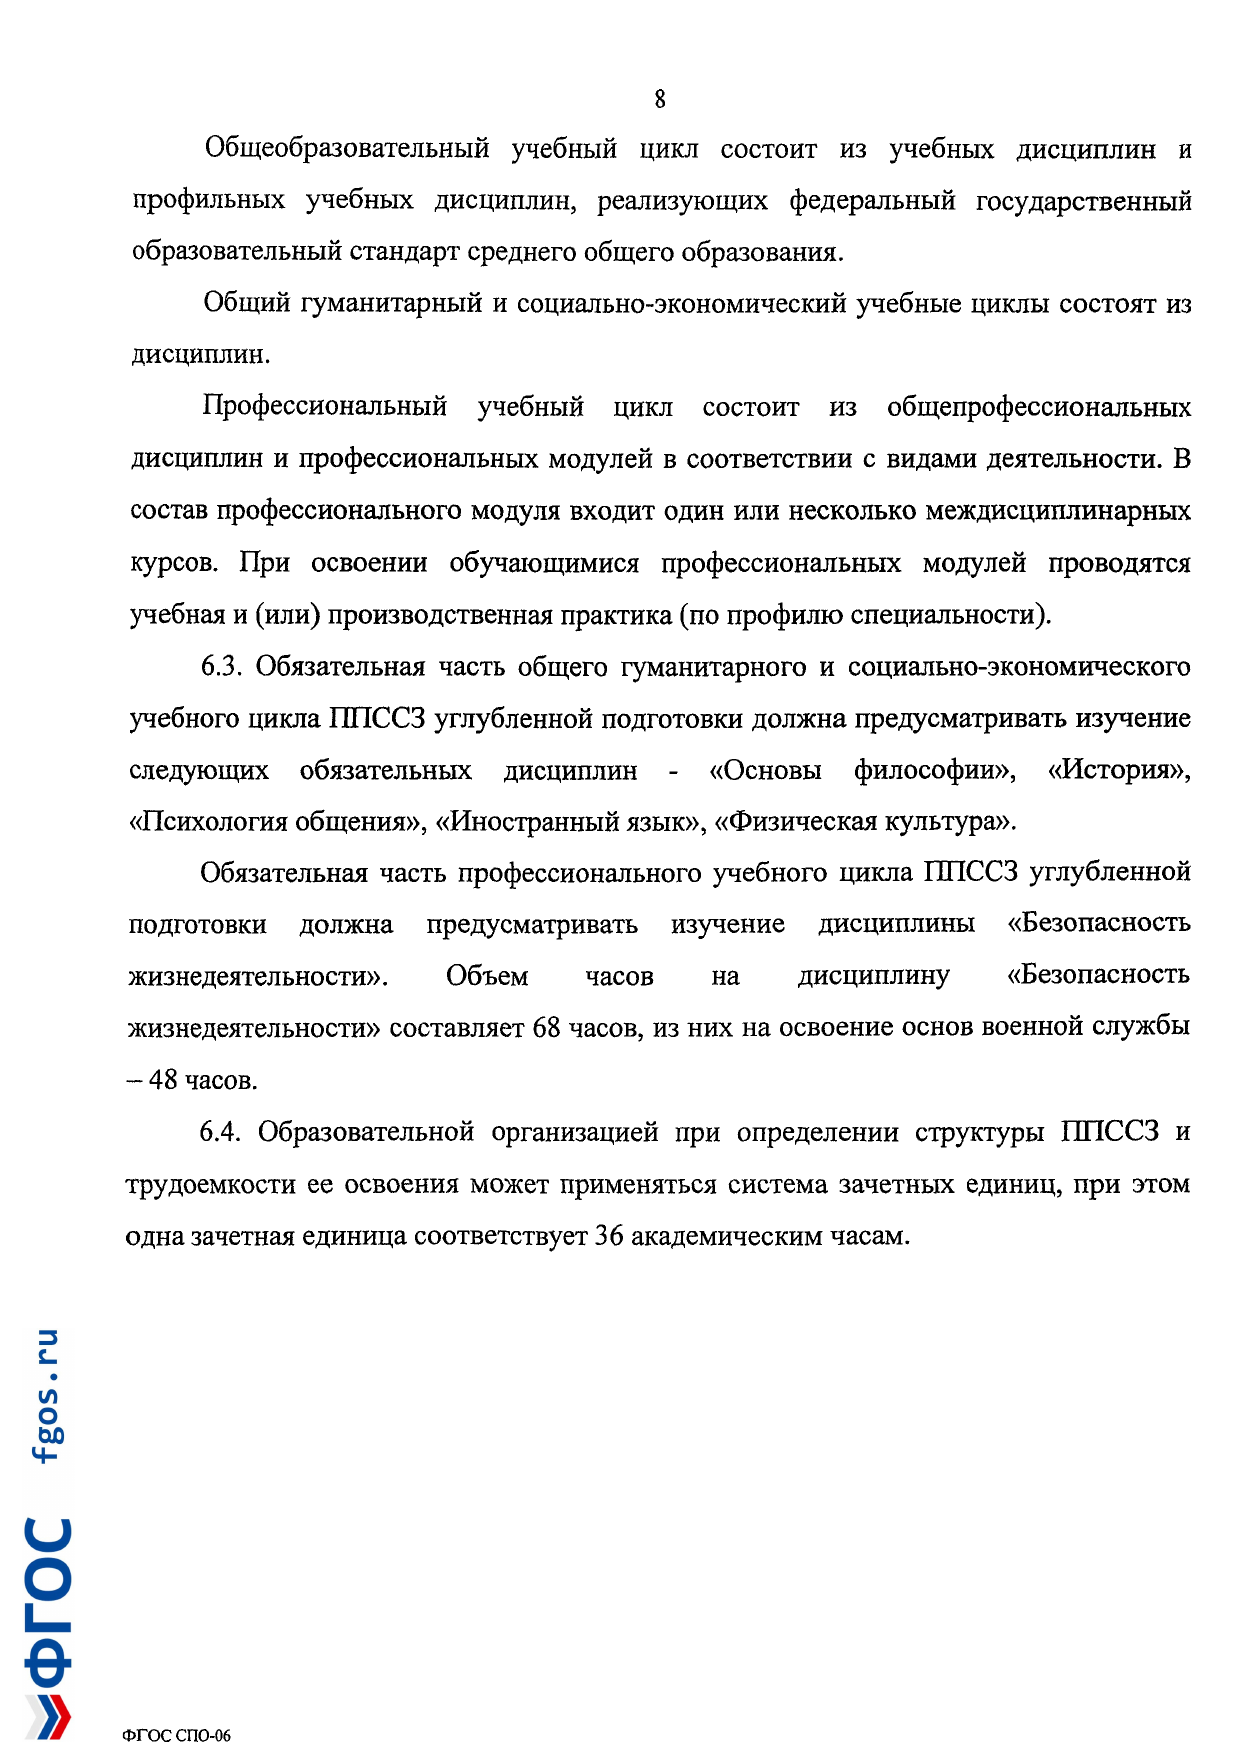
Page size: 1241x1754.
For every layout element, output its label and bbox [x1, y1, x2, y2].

picture [22, 1328, 75, 1742]
picture [122, 89, 1192, 1742]
